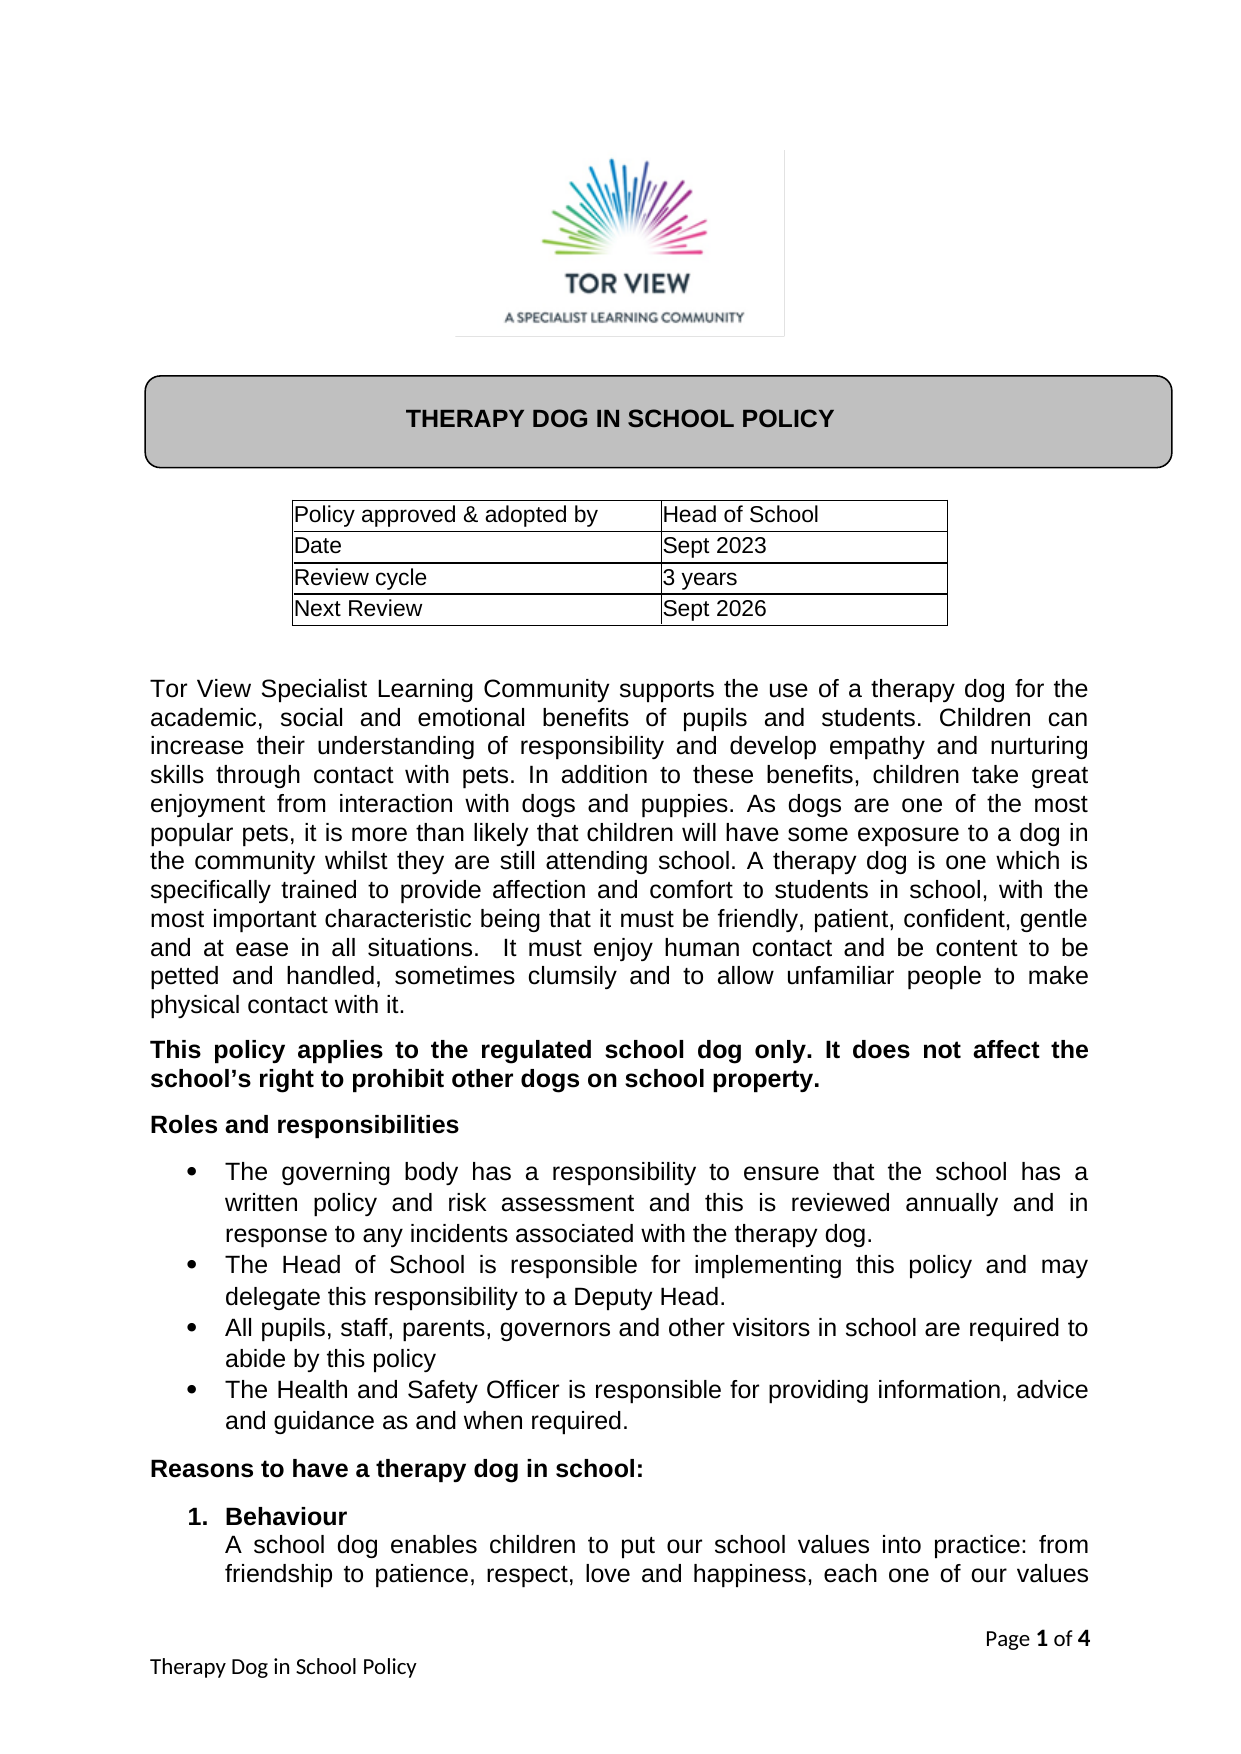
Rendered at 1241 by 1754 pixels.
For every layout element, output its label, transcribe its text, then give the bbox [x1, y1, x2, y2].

picture [455, 150, 785, 338]
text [225, 1530, 1090, 1588]
list The governing body has a responsibility to ensure that the school has a written policy and risk assessment and this is reviewed annually and in response to any incidents associated with the therapy dog. [187, 1157, 1090, 1248]
text Roles and responsibilities [150, 1109, 1090, 1138]
text Reasons to have a therapy dog in school: [150, 1454, 1090, 1482]
table_cell Review cycle [293, 563, 661, 593]
text THERAPY DOG IN SCHOOL POLICY [150, 404, 1090, 433]
text Tor View Specialist Learning Community supports the use of a therapy dog for the academic, social and emotional benefits of pupils and students. Children can increase their understanding of responsibility and develop empathy and nurturing skills through contact with pets. In addition to these benefits, children take great enjoyment from interaction with dogs and puppies. As dogs are one of the most popular pets, it is more than likely that children will have some exposure to a dog in the community whilst they are still attending school. A therapy dog is one which is specifically trained to provide affection and comfort to students in school, with the most important characteristic being that it must be friendly, patient, confident, gentle and at ease in all situations. It must enjoy human contact and be content to be petted and handled, sometimes clumsily and to allow unfamiliar people to make physical contact with it. [150, 674, 1090, 1019]
list Behaviour [187, 1501, 1090, 1530]
list The Health and Safety Officer is responsible for providing information, advice and guidance as and when required. [187, 1375, 1090, 1435]
table_header Policy approved & adopted by [293, 501, 661, 531]
list All pupils, staff, parents, governors and other visitors in school are required to abide by this policy [187, 1313, 1090, 1373]
table_header Head of School [662, 501, 947, 531]
table_cell Sept 2023 [662, 532, 947, 562]
text This policy applies to the regulated school dog only. It does not affect the school’s right to prohibit other dogs on school property. [150, 1035, 1090, 1093]
table_cell Date [293, 532, 661, 562]
list The Head of School is responsible for implementing this policy and may delegate this responsibility to a Deputy Head. [187, 1251, 1090, 1310]
table_cell 3 years [662, 564, 947, 593]
table_cell Next Review [293, 594, 661, 624]
table_cell Sept 2026 [662, 595, 947, 624]
